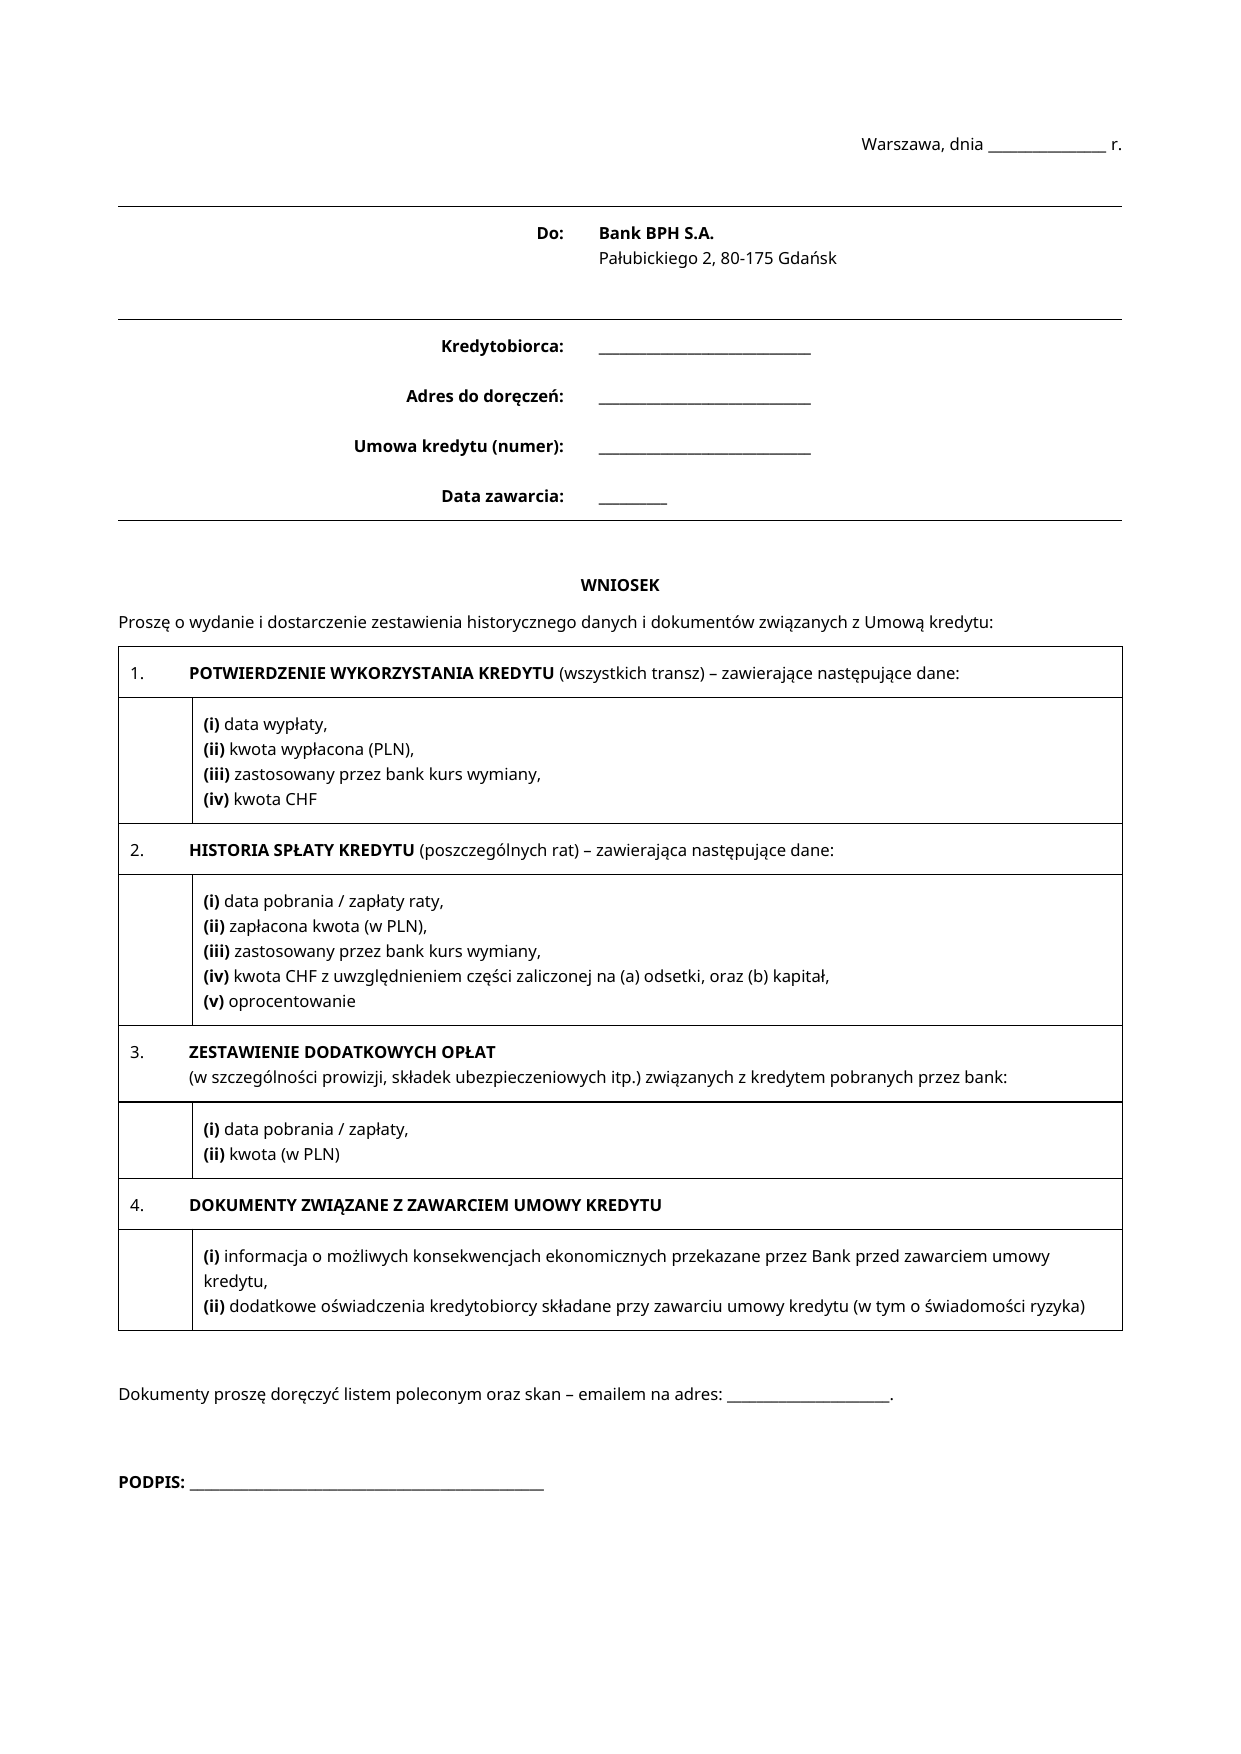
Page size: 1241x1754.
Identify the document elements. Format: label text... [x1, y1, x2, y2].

table_cell DOKUMENTY ZWIĄZANE Z ZAWARCIEM UMOWY KREDYTU [119, 1179, 1122, 1228]
table_cell (i) informacja o możliwych konsekwencjach ekonomicznych przekazane przez Bank przed zawarciem umowy kredytu, (ii) dodatkowe oświadczenia kredytobiorcy składane przy zawarciu umowy kredytu (w tym o świadomości ryzyka) [193, 1230, 1122, 1329]
table_cell (i) data pobrania / zapłaty, (ii) kwota (w PLN) [193, 1103, 1122, 1177]
table_cell [119, 1230, 192, 1329]
table_cell _______________________________ [587, 320, 1122, 370]
table_cell _______________________________ [587, 370, 1122, 420]
table_cell (i) data wypłaty, (ii) kwota wypłacona (PLN), (iii) zastosowany przez bank kurs wymiany, (iv) kwota CHF [193, 698, 1122, 823]
list PODPIS: ________________________________________________ [118, 1468, 1122, 1493]
table_cell [119, 1103, 192, 1177]
table_header Do: [118, 207, 587, 319]
table_cell _______________________________ [587, 420, 1122, 470]
table_cell Umowa kredytu (numer): [118, 420, 587, 470]
text Warszawa, dnia r. [118, 131, 1122, 156]
table_cell [119, 698, 192, 823]
text Dokumenty proszę doręczyć listem poleconym oraz skan – emailem na adres: ______________________. [118, 1381, 1122, 1406]
table_cell Kredytobiorca: [118, 320, 587, 370]
table_cell __________ [587, 470, 1122, 520]
table_header Bank BPH S.A. Pałubickiego 2, 80-175 Gdańsk [587, 207, 1122, 319]
table_cell HISTORIA SPŁATY KREDYTU (poszczególnych rat) – zawierająca następujące dane: [119, 824, 1122, 874]
text Proszę o wydanie i dostarczenie zestawienia historycznego danych i dokumentów związanych z Umową kredytu: [118, 609, 1122, 634]
table_cell ZESTAWIENIE DODATKOWYCH OPŁAT (w szczególności prowizji, składek ubezpieczeniowych itp.) związanych z kredytem pobranych przez bank: [119, 1026, 1122, 1101]
table_cell Data zawarcia: [118, 470, 587, 520]
table_header POTWIERDZENIE WYKORZYSTANIA KREDYTU (wszystkich transz) – zawierające następujące dane: [119, 647, 1122, 697]
table_cell Adres do doręczeń: [118, 370, 587, 420]
text WNIOSEK [118, 571, 1122, 596]
table_cell [119, 875, 192, 1025]
table_cell (i) data pobrania / zapłaty raty, (ii) zapłacona kwota (w PLN), (iii) zastosowany przez bank kurs wymiany, (iv) kwota CHF z uwzględnieniem części zaliczonej na (a) odsetki, oraz (b) kapitał, (v) oprocentowanie [193, 875, 1122, 1025]
